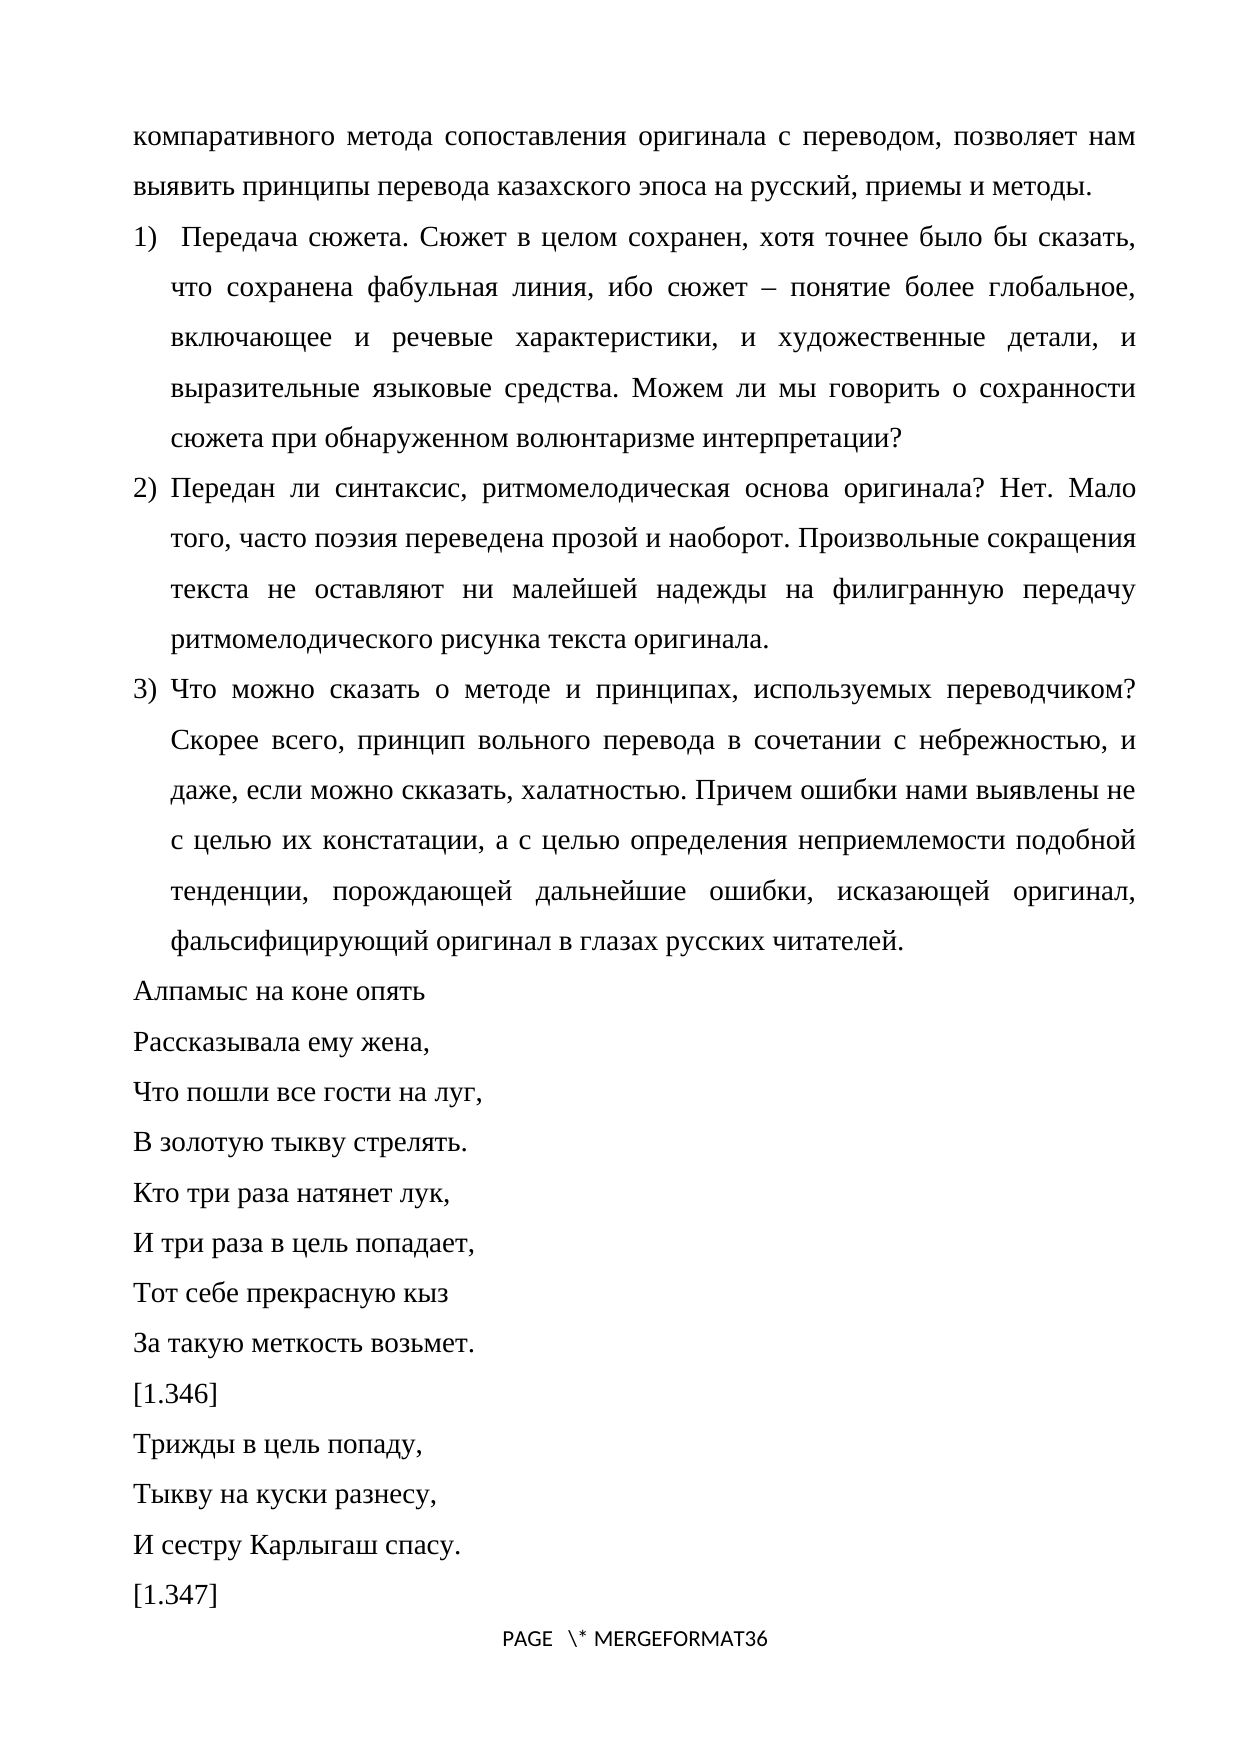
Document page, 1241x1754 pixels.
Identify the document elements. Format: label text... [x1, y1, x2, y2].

text И сестру Карлыгаш спасу. [133, 1527, 1137, 1560]
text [133, 118, 1137, 202]
list Что можно сказать о методе и принципах, используемых переводчиком? Скорее всего, принцип вольного перевода в сочетании с небрежностью, и даже, если можно скказать, халатностью. Причем ошибки нами выявлены не с целью их констатации, а с целью определения неприемлемости подобной тенденции, порождающей дальнейшие ошибки, исказающей оригинал, фальсифицирующий оригинал в глазах русских читателей. [133, 672, 1137, 957]
text Алпамыс на коне опять [133, 973, 1137, 1007]
text [1.347] [133, 1577, 1137, 1611]
text Кто три раза натянет лук, [133, 1175, 1137, 1208]
text Тот себе прекрасную кыз [133, 1275, 1137, 1309]
text [1.346] [133, 1376, 1137, 1409]
text За такую меткость возьмет. [133, 1326, 1137, 1359]
text В золотую тыкву стрелять. [133, 1124, 1137, 1158]
text Рассказывала ему жена, [133, 1024, 1137, 1057]
list Передача сюжета. Сюжет в целом сохранен, хотя точнее было бы сказать, что сохранена фабульная линия, ибо сюжет – понятие более глобальное, включающее и речевые характеристики, и художественные детали, и выразительные языковые средства. Можем ли мы говорить о сохранности сюжета при обнаруженном волюнтаризме интерпретации? [133, 219, 1137, 453]
text Что пошли все гости на луг, [133, 1074, 1137, 1108]
list Передан ли синтаксис, ритмомелодическая основа оригинала? Нет. Мало того, часто поэзия переведена прозой и наоборот. Произвольные сокращения текста не оставляют ни малейшей надежды на филигранную передачу ритмомелодического рисунка текста оригинала. [133, 470, 1137, 655]
text Трижды в цель попаду, [133, 1426, 1137, 1460]
text И три раза в цель попадает, [133, 1225, 1137, 1258]
text Тыкву на куски разнесу, [133, 1477, 1137, 1510]
